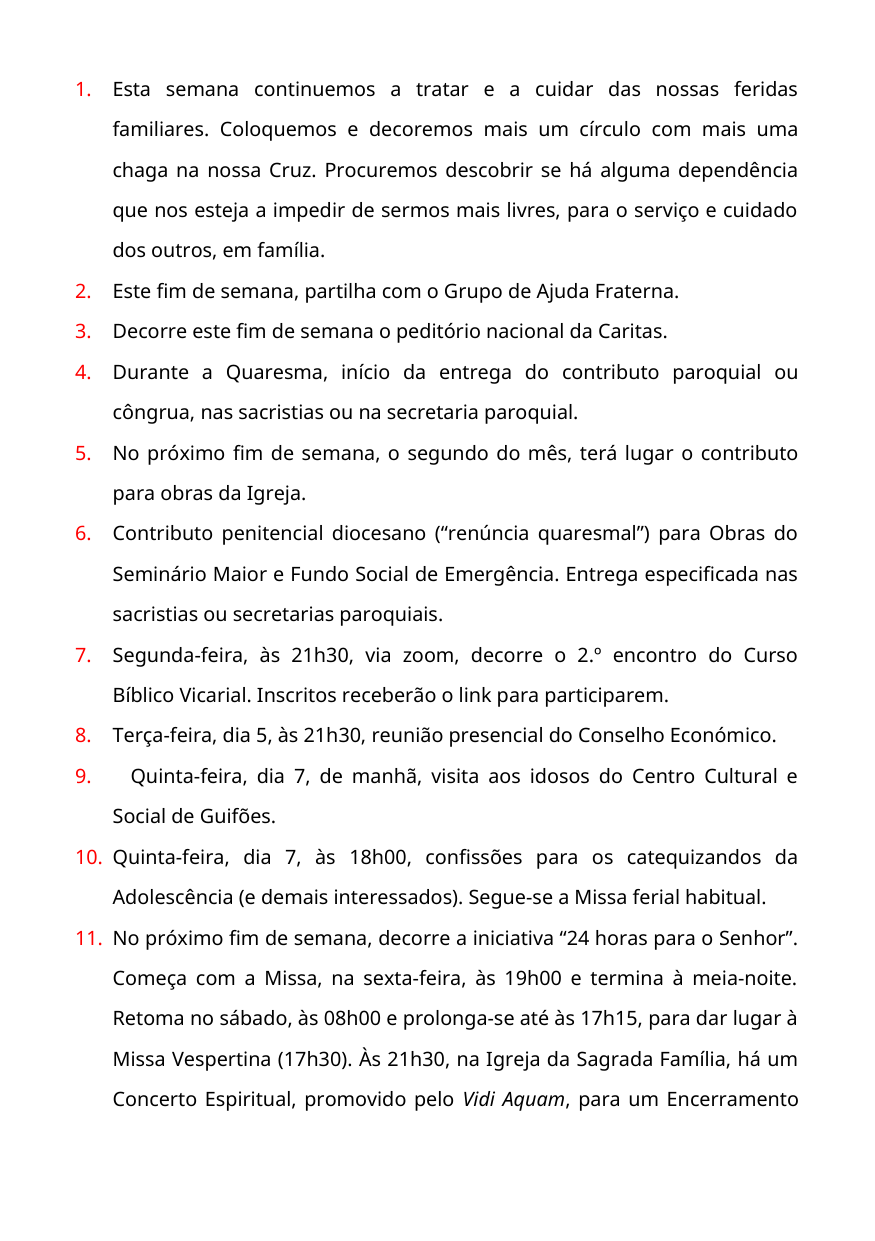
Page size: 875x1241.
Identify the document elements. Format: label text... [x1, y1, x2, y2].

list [75, 924, 799, 1112]
list Segunda-feira, às 21h30, via zoom, decorre o 2.º encontro do Curso Bíblico Vicarial. Inscritos receberão o link para participarem. [75, 641, 799, 708]
list Durante a Quaresma, início da entrega do contributo paroquial ou côngrua, nas sacristias ou na secretaria paroquial. [75, 358, 799, 425]
list Decorre este fim de semana o peditório nacional da Caritas. [75, 317, 799, 344]
list Terça-feira, dia 5, às 21h30, reunião presencial do Conselho Económico. [75, 722, 799, 749]
list Quinta-feira, dia 7, às 18h00, confissões para os catequizandos da Adolescência (e demais interessados). Segue-se a Missa ferial habitual. [75, 843, 799, 910]
list Quinta-feira, dia 7, de manhã, visita aos idosos do Centro Cultural e Social de Guifões. [75, 762, 799, 829]
list No próximo fim de semana, o segundo do mês, terá lugar o contributo para obras da Igreja. [75, 439, 799, 506]
list Contributo penitencial diocesano (“renúncia quaresmal”) para Obras do Seminário Maior e Fundo Social de Emergência. Entrega especificada nas sacristias ou secretarias paroquiais. [75, 519, 799, 627]
list Este fim de semana, partilha com o Grupo de Ajuda Fraterna. [75, 277, 799, 304]
list Esta semana continuemos a tratar e a cuidar das nossas feridas familiares. Coloquemos e decoremos mais um círculo com mais uma chaga na nossa Cruz. Procuremos descobrir se há alguma dependência que nos esteja a impedir de sermos mais livres, para o serviço e cuidado dos outros, em família. [75, 75, 799, 264]
